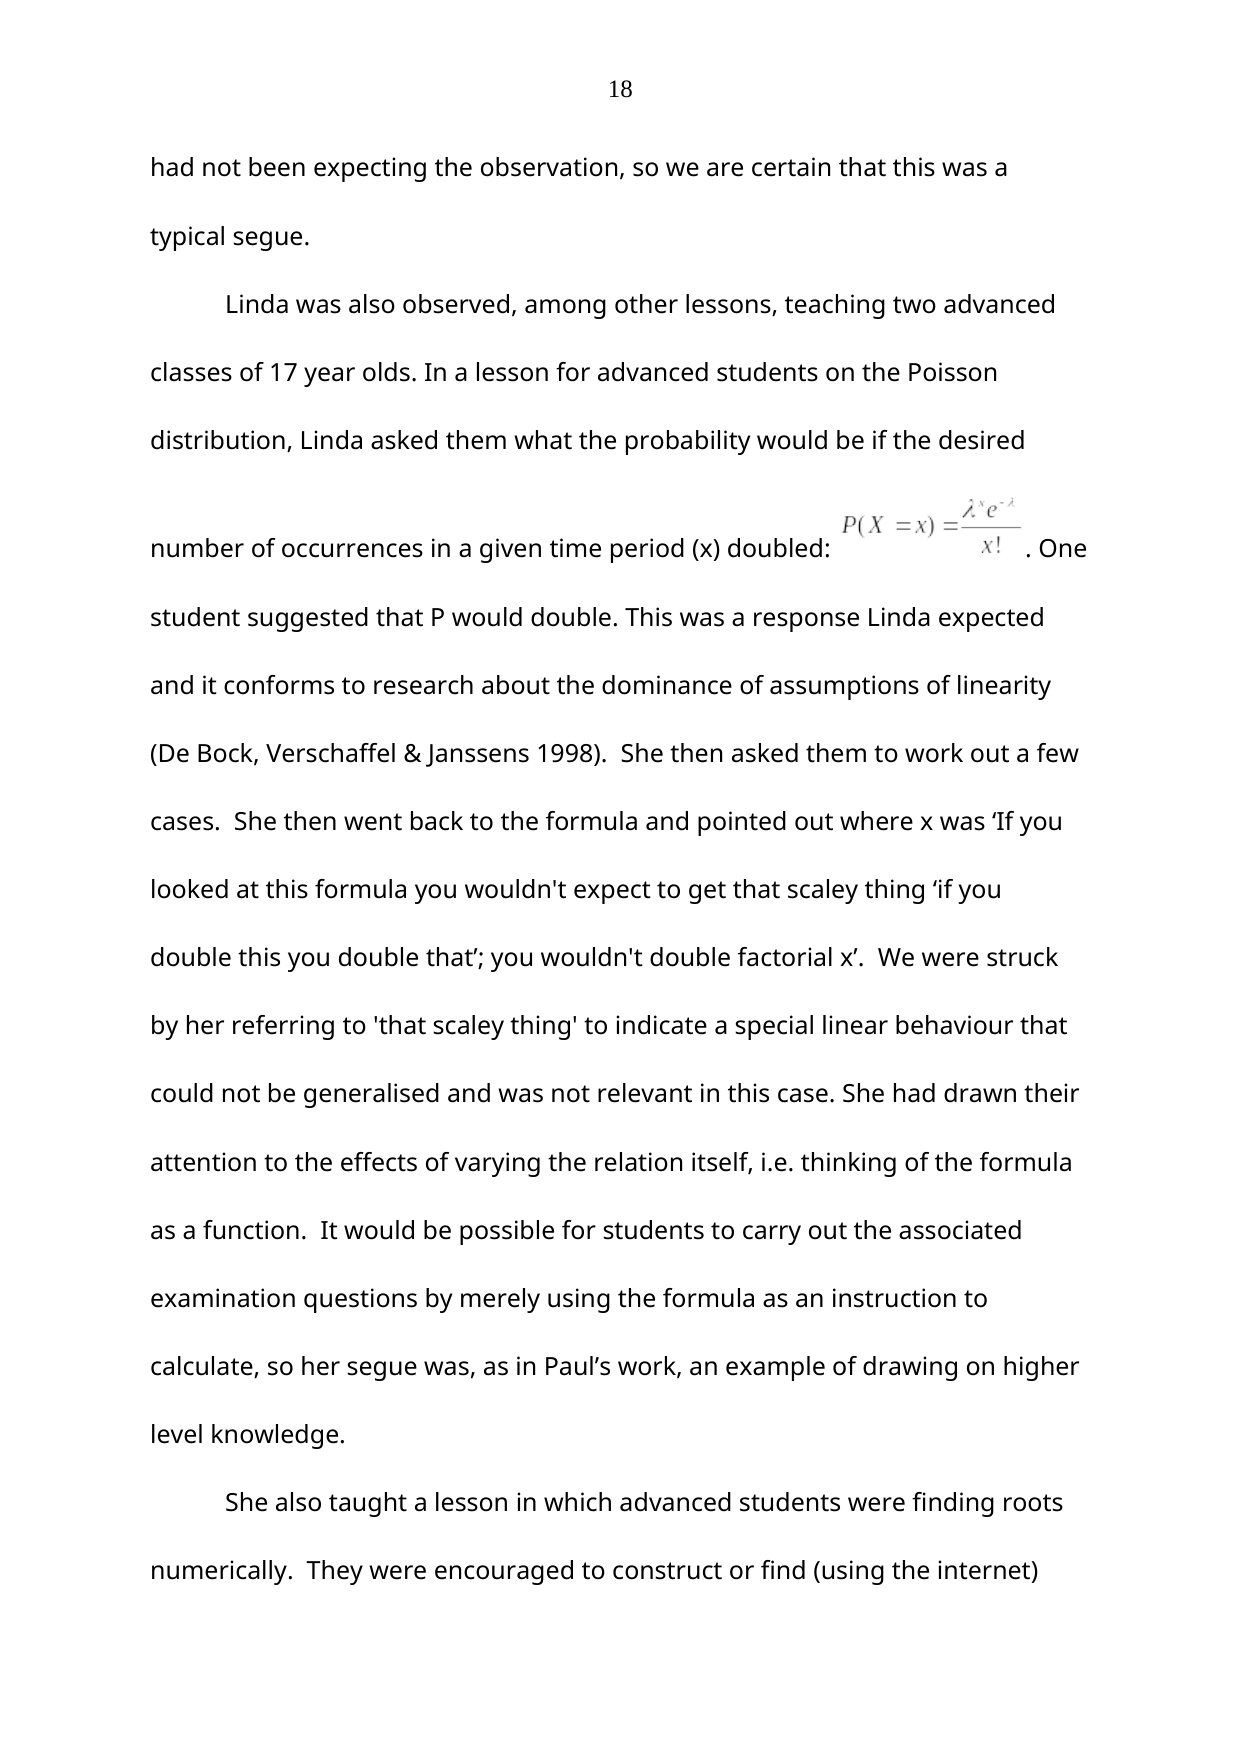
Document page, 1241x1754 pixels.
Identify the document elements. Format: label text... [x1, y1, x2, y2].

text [150, 1485, 1090, 1587]
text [150, 150, 1090, 252]
text Linda was also observed, among other lessons, teaching two advanced classes of 17 year olds. In a lesson for advanced students on the Poisson distribution, Linda asked them what the probability would be if the desired number of occurrences in a given time period (x) doubled: . One student suggested that P would double. This was a response Linda expected and it conforms to research about the dominance of assumptions of linearity (De Bock, Verschaffel & Janssens 1998). She then asked them to work out a few cases. She then went back to the formula and pointed out where x was ‘If you looked at this formula you wouldn't expect to get that scaley thing ‘if you double this you double that’; you wouldn't double factorial x’. We were struck by her referring to 'that scaley thing' to indicate a special linear behaviour that could not be generalised and was not relevant in this case. She had drawn their attention to the effects of varying the relation itself, i.e. thinking of the formula as a function. It would be possible for students to carry out the associated examination questions by merely using the formula as an instruction to calculate, so her segue was, as in Paul’s work, an example of drawing on higher level knowledge. [150, 286, 1090, 1451]
